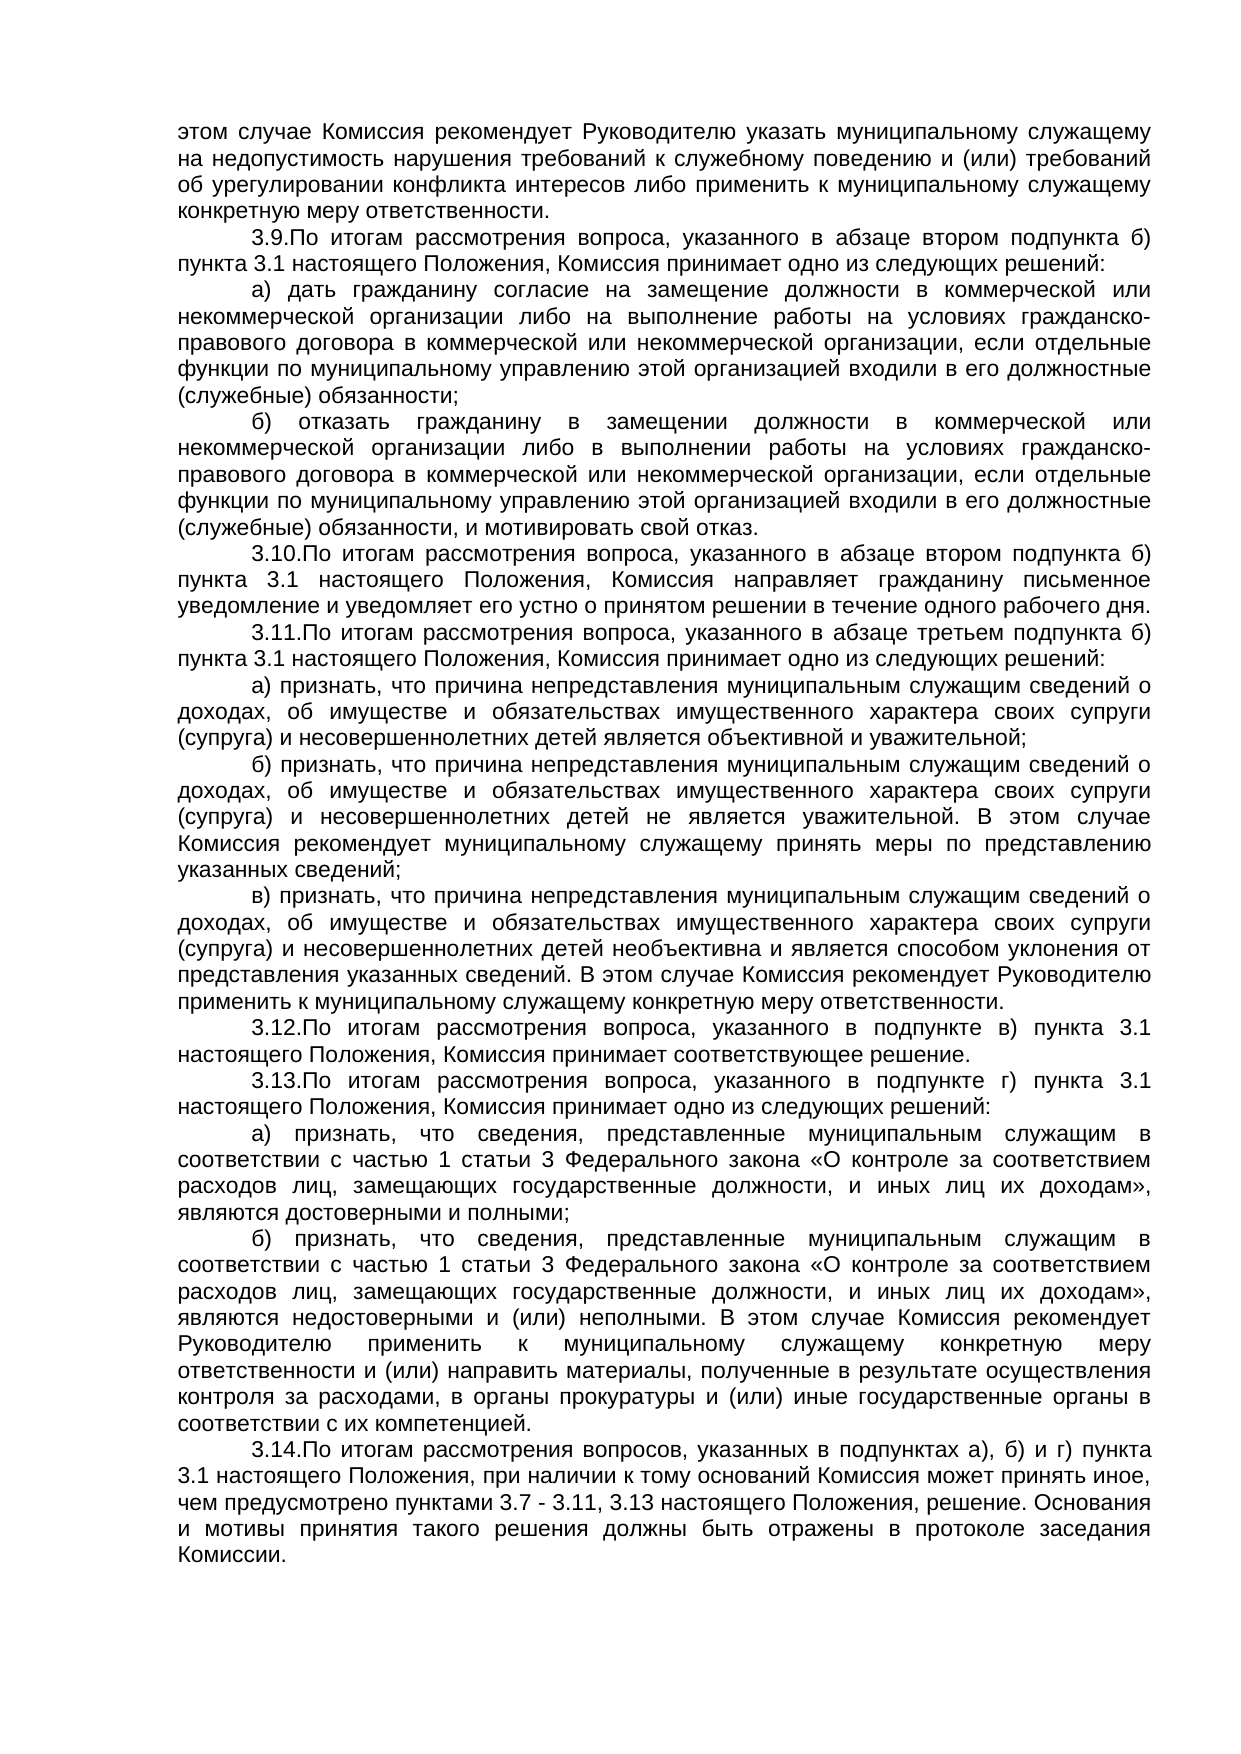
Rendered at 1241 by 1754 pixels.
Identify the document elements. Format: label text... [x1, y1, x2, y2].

text а) признать, что сведения, представленные муниципальным служащим в соответствии с частью 1 статьи 3 Федерального закона «О контроле за соответствием расходов лиц, замещающих государственные должности, и иных лиц их доходам», являются достоверными и полными; [177, 1119, 1152, 1225]
text 3.13.По итогам рассмотрения вопроса, указанного в подпункте г) пункта 3.1 настоящего Положения, Комиссия принимает одно из следующих решений: [177, 1067, 1152, 1119]
text б) отказать гражданину в замещении должности в коммерческой или некоммерческой организации либо в выполнении работы на условиях гражданско-правового договора в коммерческой или некоммерческой организации, если отдельные функции по муниципальному управлению этой организацией входили в его должностные (служебные) обязанности, и мотивировать свой отказ. [177, 408, 1152, 540]
text 3.9.По итогам рассмотрения вопроса, указанного в абзаце втором подпункта б) пункта 3.1 настоящего Положения, Комиссия принимает одно из следующих решений: [177, 223, 1152, 276]
text а) дать гражданину согласие на замещение должности в коммерческой или некоммерческой организации либо на выполнение работы на условиях гражданско-правового договора в коммерческой или некоммерческой организации, если отдельные функции по муниципальному управлению этой организацией входили в его должностные (служебные) обязанности; [177, 276, 1152, 408]
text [177, 118, 1152, 223]
text б) признать, что сведения, представленные муниципальным служащим в соответствии с частью 1 статьи 3 Федерального закона «О контроле за соответствием расходов лиц, замещающих государственные должности, и иных лиц их доходам», являются недостоверными и (или) неполными. В этом случае Комиссия рекомендует Руководителю применить к муниципальному служащему конкретную меру ответственности и (или) направить материалы, полученные в результате осуществления контроля за расходами, в органы прокуратуры и (или) иные государственные органы в соответствии с их компетенцией. [177, 1225, 1152, 1436]
text 3.10.По итогам рассмотрения вопроса, указанного в абзаце втором подпункта б) пункта 3.1 настоящего Положения, Комиссия направляет гражданину письменное уведомление и уведомляет его устно о принятом решении в течение одного рабочего дня. [177, 540, 1152, 619]
text 3.12.По итогам рассмотрения вопроса, указанного в подпункте в) пункта 3.1 настоящего Положения, Комиссия принимает соответствующее решение. [177, 1014, 1152, 1067]
text б) признать, что причина непредставления муниципальным служащим сведений о доходах, об имуществе и обязательствах имущественного характера своих супруги (супруга) и несовершеннолетних детей не является уважительной. В этом случае Комиссия рекомендует муниципальному служащему принять меры по представлению указанных сведений; [177, 751, 1152, 882]
text а) признать, что причина непредставления муниципальным служащим сведений о доходах, об имуществе и обязательствах имущественного характера своих супруги (супруга) и несовершеннолетних детей является объективной и уважительной; [177, 672, 1152, 751]
text 3.11.По итогам рассмотрения вопроса, указанного в абзаце третьем подпункта б) пункта 3.1 настоящего Положения, Комиссия принимает одно из следующих решений: [177, 619, 1152, 672]
text 3.14.По итогам рассмотрения вопросов, указанных в подпунктах а), б) и г) пункта 3.1 настоящего Положения, при наличии к тому оснований Комиссия может принять иное, чем предусмотрено пунктами 3.7 - 3.11, 3.13 настоящего Положения, решение. Основания и мотивы принятия такого решения должны быть отражены в протоколе заседания Комиссии. [177, 1436, 1152, 1568]
text в) признать, что причина непредставления муниципальным служащим сведений о доходах, об имуществе и обязательствах имущественного характера своих супруги (супруга) и несовершеннолетних детей необъективна и является способом уклонения от представления указанных сведений. В этом случае Комиссия рекомендует Руководителю применить к муниципальному служащему конкретную меру ответственности. [177, 882, 1152, 1014]
